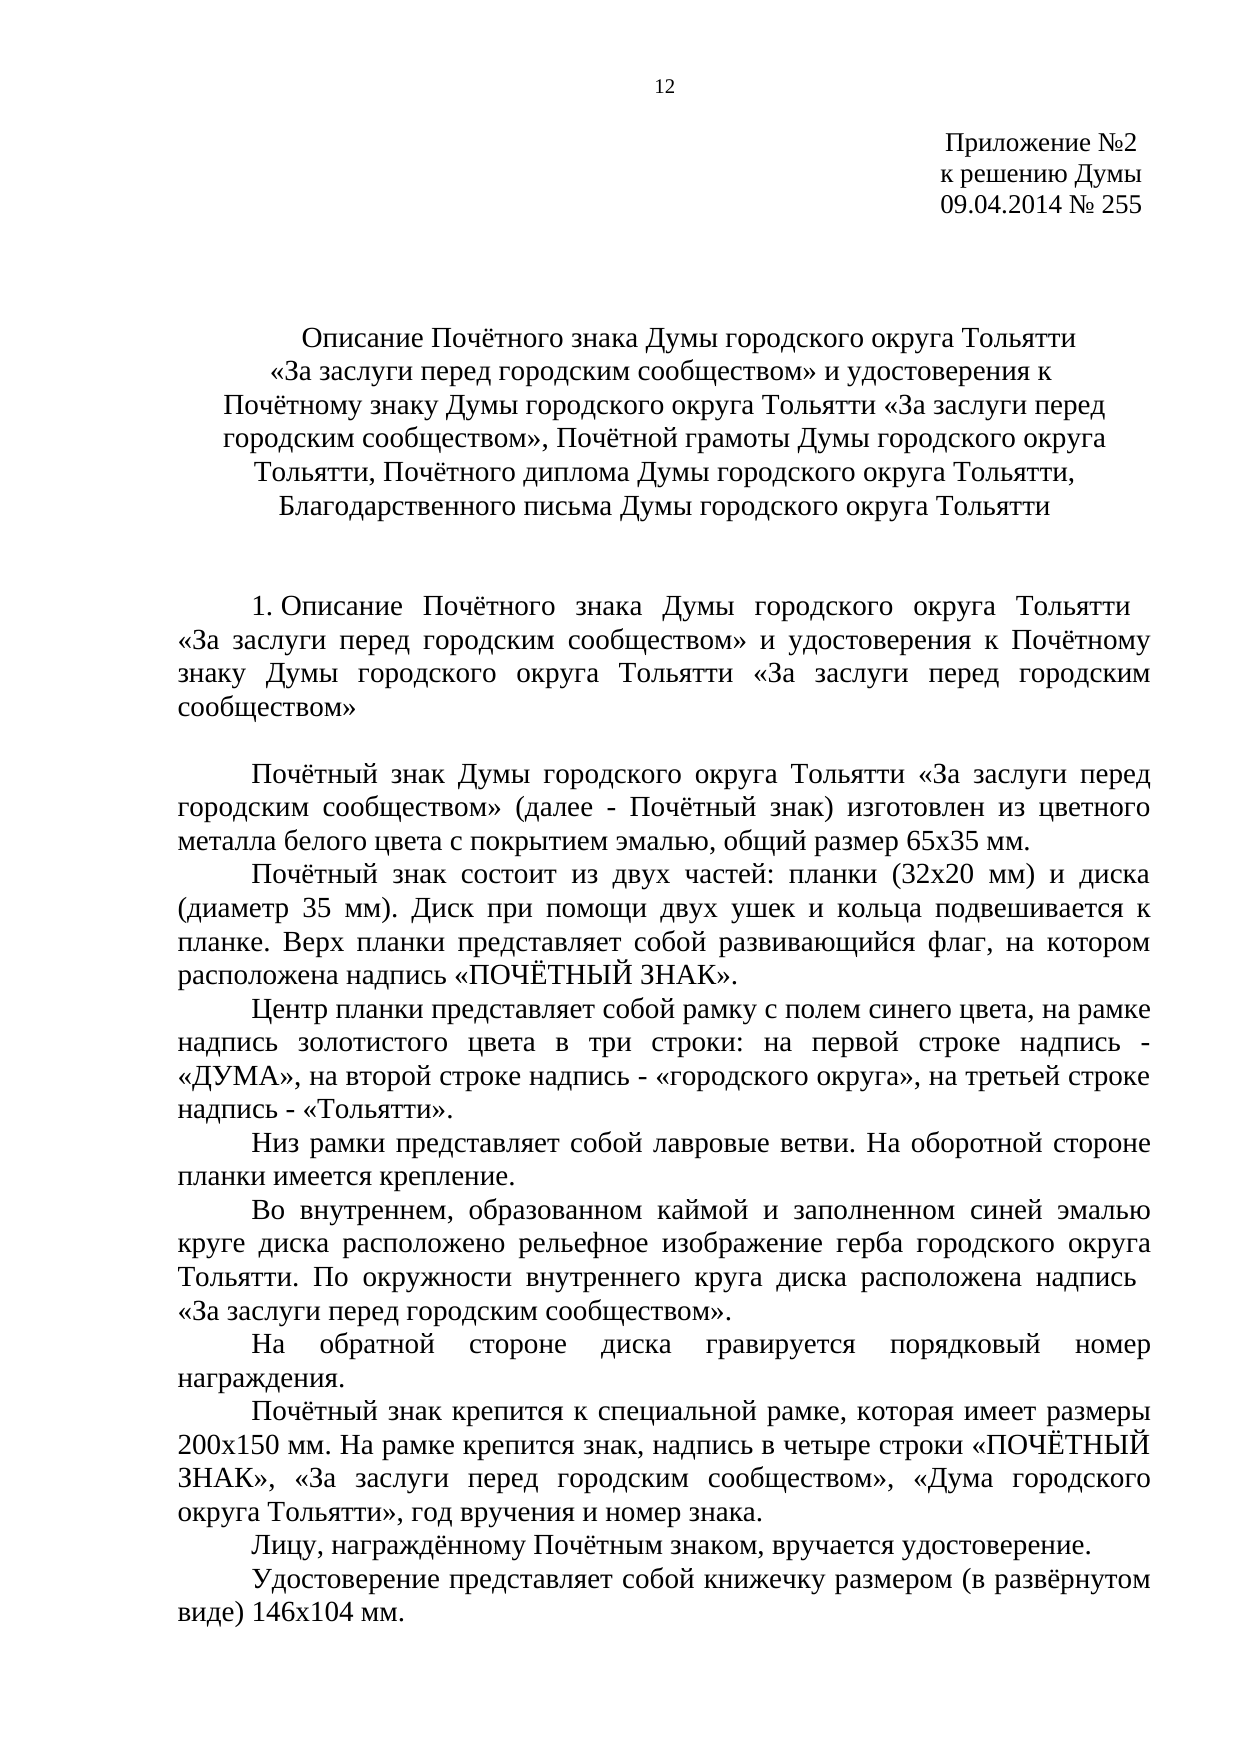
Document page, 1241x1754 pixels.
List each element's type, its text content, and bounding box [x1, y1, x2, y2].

text Почётный знак крепится к специальной рамке, которая имеет размеры 200x150 мм. На рамке крепится знак, надпись в четыре строки «ПОЧЁТНЫЙ ЗНАК», «За заслуги перед городским сообществом», «Дума городского округа Тольятти», год вручения и номер знака. [177, 1393, 1152, 1527]
list Описание Почётного знака Думы городского округа Тольятти «За заслуги перед городским сообществом» и удостоверения к Почётному знаку Думы городского округа Тольятти «За заслуги перед городским сообществом» [177, 588, 1152, 722]
text Низ рамки представляет собой лавровые ветви. На оборотной стороне планки имеется крепление. [177, 1125, 1152, 1192]
text Приложение №2 [930, 126, 1152, 157]
text Во внутреннем, образованном каймой и заполненном синей эмалью круге диска расположено рельефное изображение герба городского округа Тольятти. По окружности внутреннего круга диска расположена надпись «За заслуги перед городским сообществом». [177, 1192, 1152, 1326]
text На обратной стороне диска гравируется порядковый номер награждения. [177, 1326, 1152, 1393]
text Удостоверение представляет собой книжечку размером (в развёрнутом виде) 146х104 мм. [177, 1561, 1152, 1628]
text Почётный знак состоит из двух частей: планки (32x20 мм) и диска (диаметр 35 мм). Диск при помощи двух ушек и кольца подвешивается к планке. Верх планки представляет собой развивающийся флаг, на котором расположена надпись «ПОЧЁТНЫЙ ЗНАК». [177, 857, 1152, 991]
text 09.04.2014 № 255 [930, 188, 1152, 219]
text к решению Думы [930, 157, 1152, 188]
text Описание Почётного знака Думы городского округа Тольятти «За заслуги перед городским сообществом» и удостоверения к Почётному знаку Думы городского округа Тольятти «За заслуги перед городским сообществом», Почётной грамоты Думы городского округа Тольятти, Почётного диплома Думы городского округа Тольятти, Благодарственного письма Думы городского округа Тольятти [177, 320, 1152, 521]
text Почётный знак Думы городского округа Тольятти «За заслуги перед городским сообществом» (далее - Почётный знак) изготовлен из цветного металла белого цвета с покрытием эмалью, общий размер 65x35 мм. [177, 756, 1152, 857]
text Лицу, награждённому Почётным знаком, вручается удостоверение. [177, 1527, 1152, 1561]
text Центр планки представляет собой рамку с полем синего цвета, на рамке надпись золотистого цвета в три строки: на первой строке надпись - «ДУМА», на второй строке надпись - «городского округа», на третьей строке надпись - «Тольятти». [177, 991, 1152, 1125]
